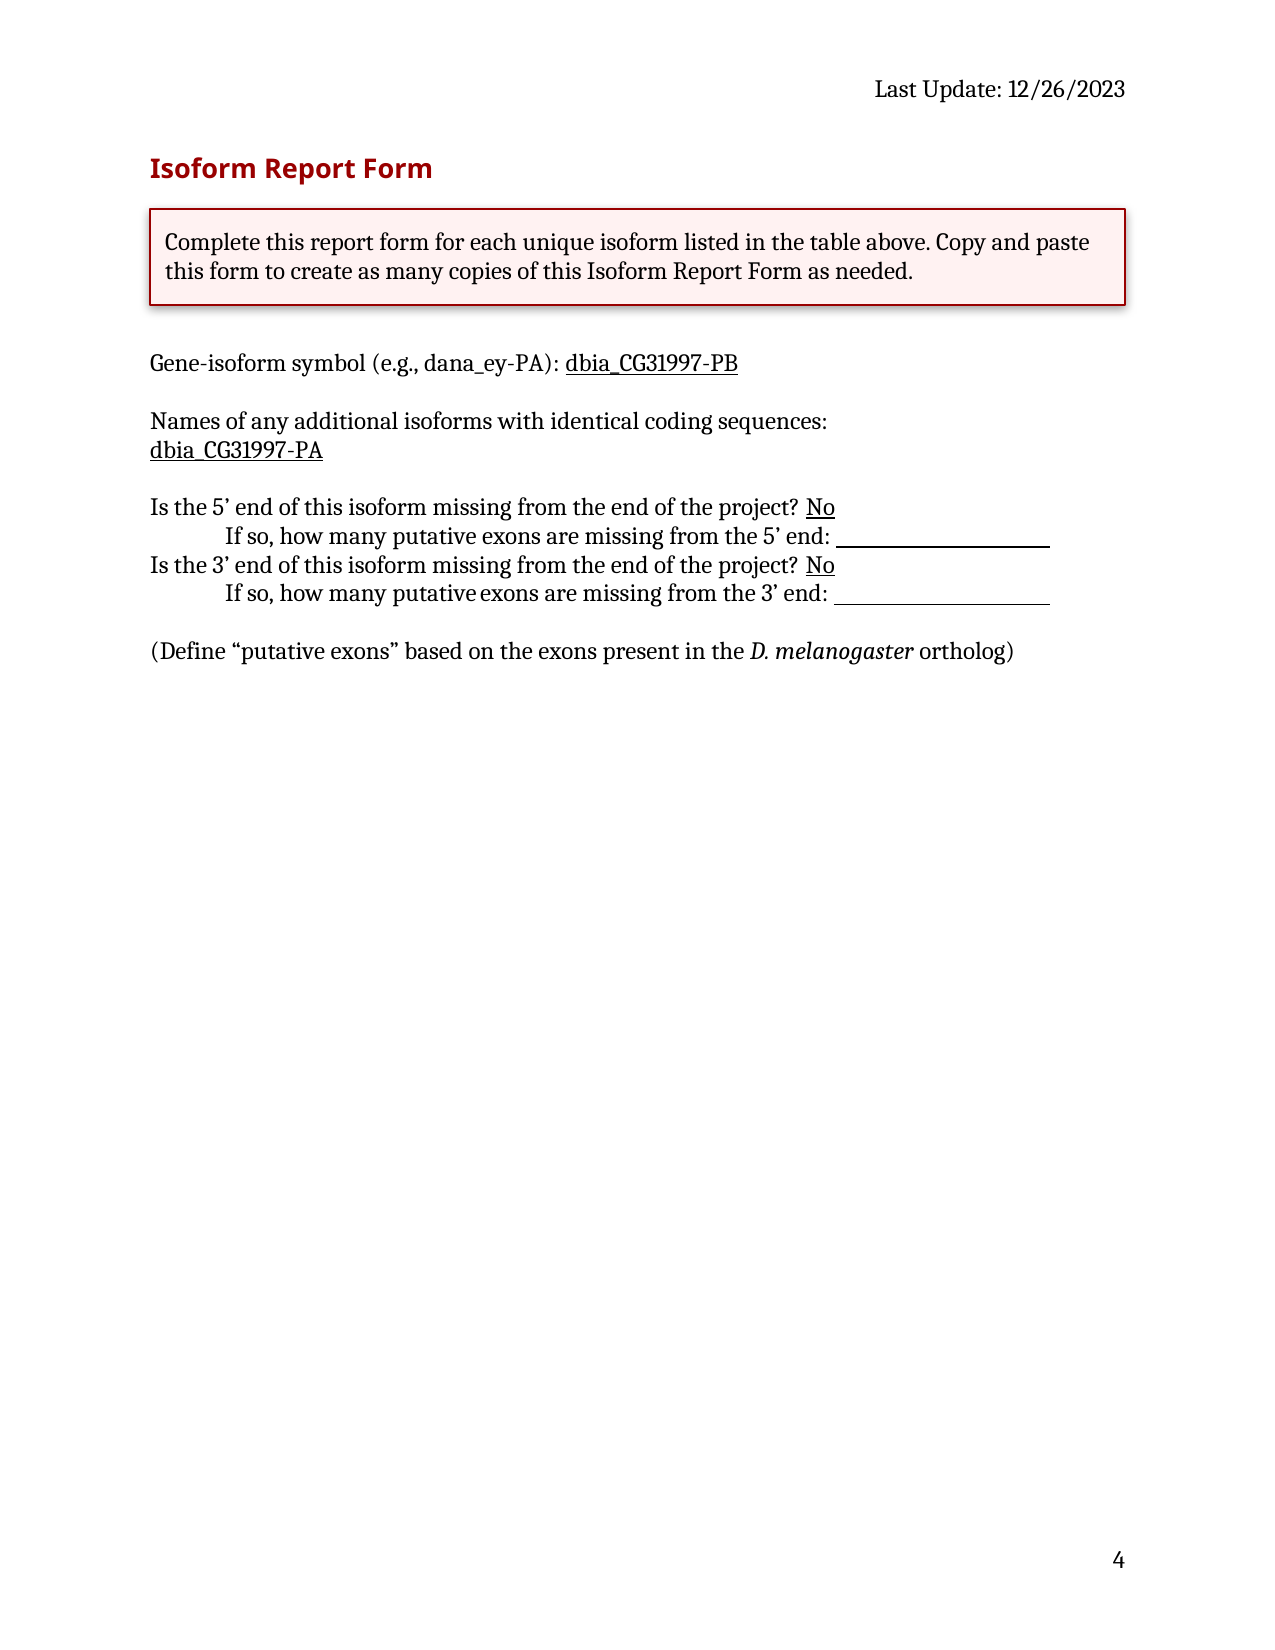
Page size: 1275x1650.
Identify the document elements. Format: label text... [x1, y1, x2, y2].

text dbia_CG31997-PA [150, 436, 1125, 464]
text If so, how many putative exons are missing from the 5’ end: [150, 522, 1125, 551]
text If so, how many putative exons are missing from the 3’ end: [150, 579, 1125, 608]
text Gene-isoform symbol (e.g., dana_ey-PA): dbia_CG31997-PB [150, 349, 1125, 378]
subtitle Isoform Report Form [150, 150, 1125, 187]
text Names of any additional isoforms with identical coding sequences: [150, 407, 1125, 436]
text (Define “putative exons” based on the exons present in the D. melanogaster ortholog) [150, 637, 1125, 666]
text Is the 3’ end of this isoform missing from the end of the project? No [150, 551, 1125, 579]
text Is the 5’ end of this isoform missing from the end of the project? No [150, 493, 1125, 522]
